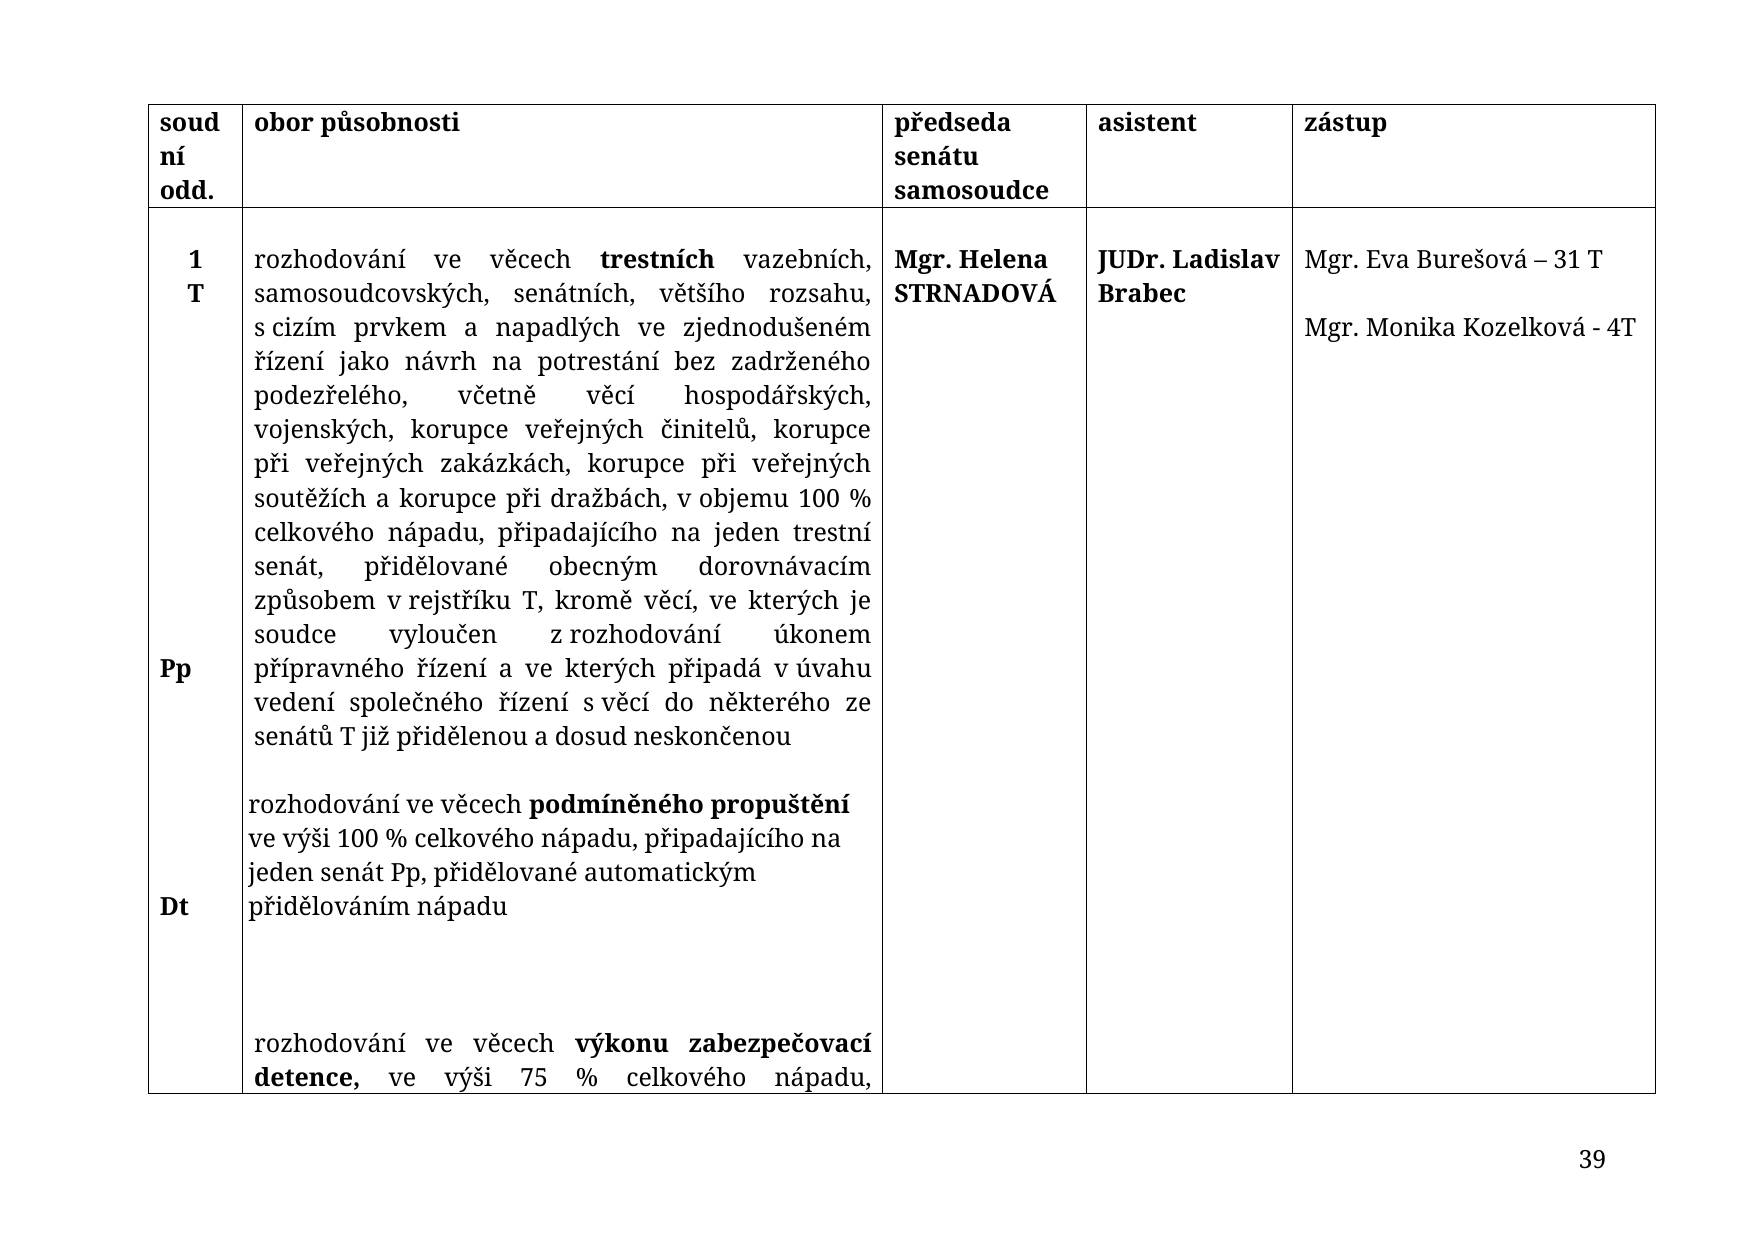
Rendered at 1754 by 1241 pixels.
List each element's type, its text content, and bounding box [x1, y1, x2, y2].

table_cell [1293, 208, 1655, 1093]
table_header asistent [1087, 105, 1292, 207]
table_header předseda senátu samosoudce [883, 105, 1086, 207]
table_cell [883, 208, 1086, 1093]
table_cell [1087, 208, 1292, 1093]
table_cell 1 T Pp Dt [149, 208, 242, 1093]
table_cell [243, 208, 882, 1093]
table_header zástup [1293, 105, 1655, 207]
table_header obor působnosti [243, 105, 882, 207]
table_header soudní odd. [149, 105, 242, 207]
